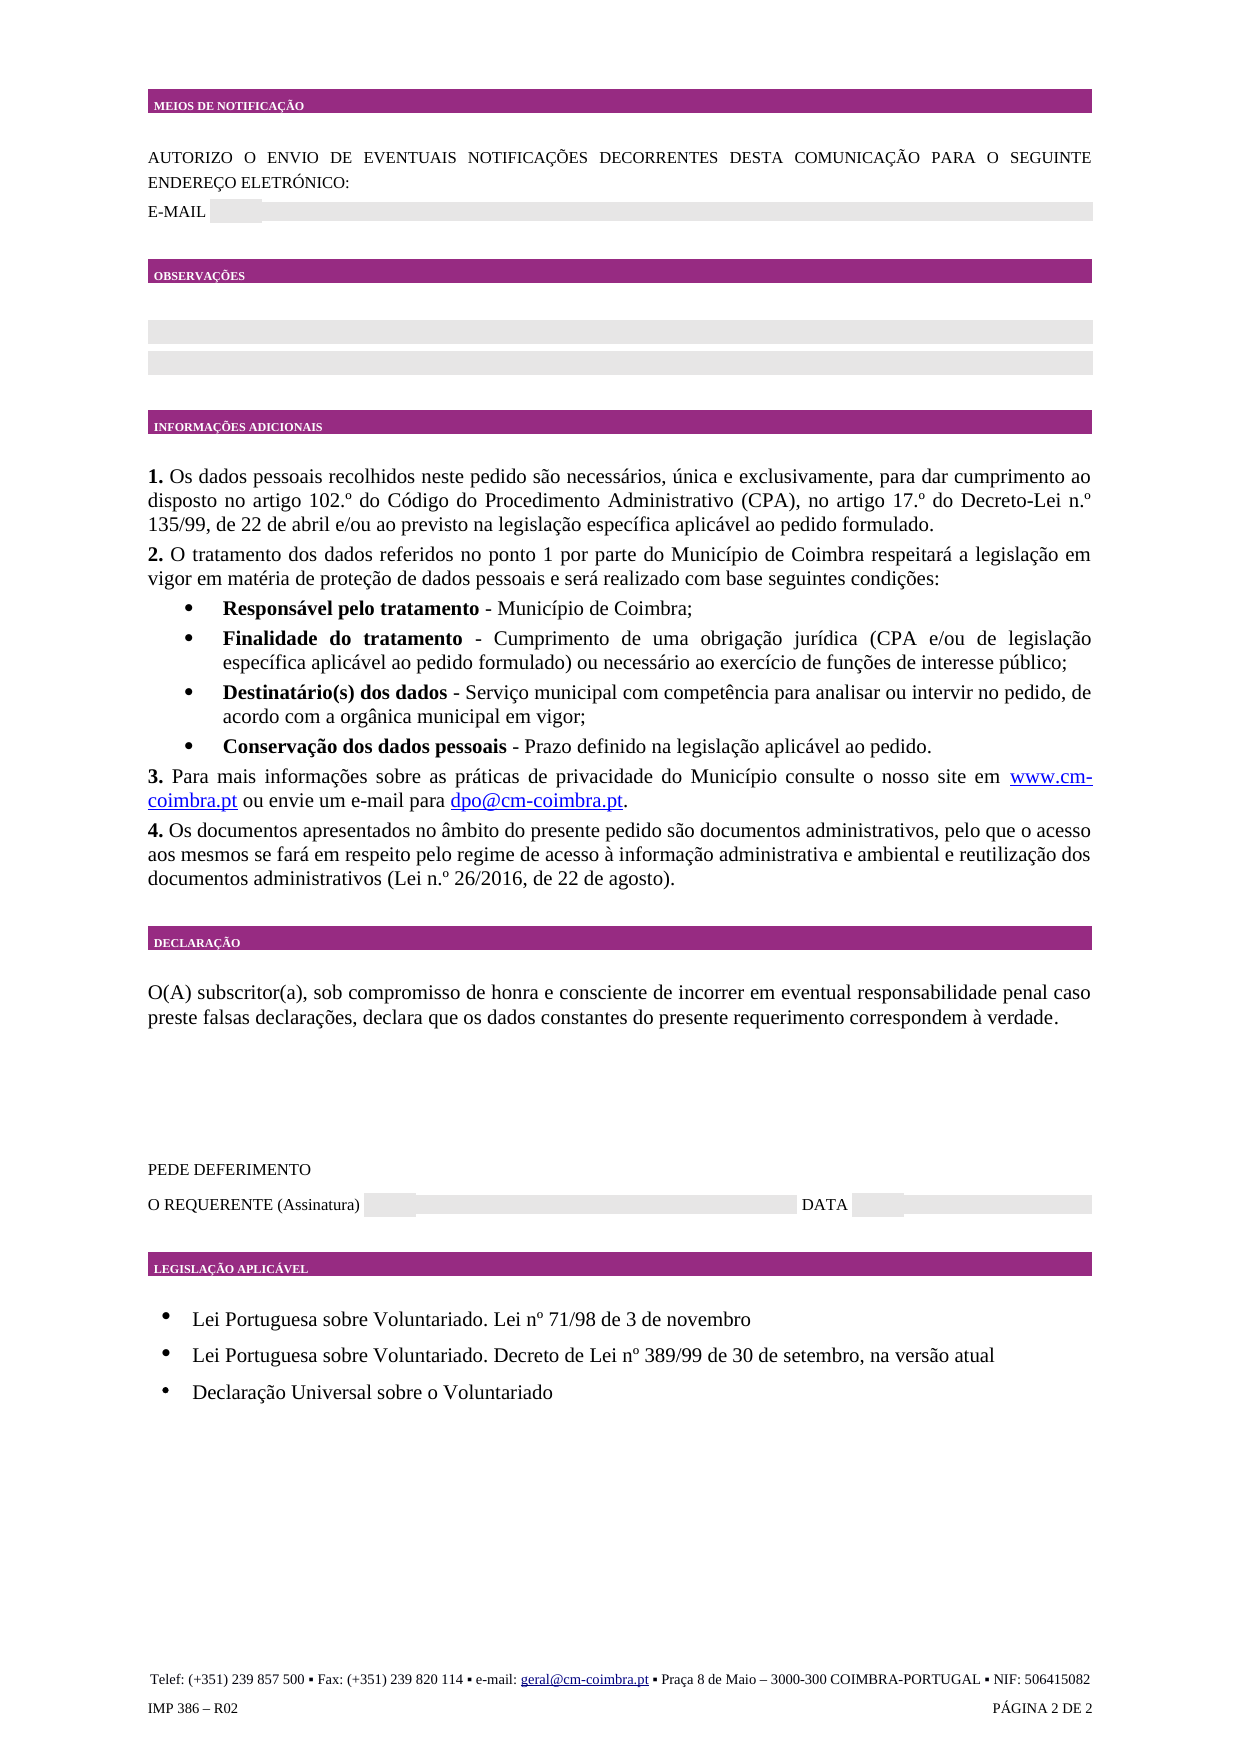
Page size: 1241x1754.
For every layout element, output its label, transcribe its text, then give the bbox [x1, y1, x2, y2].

text O requerente (Assinatura) DATA [148, 1185, 1092, 1217]
list Destinatário(s) dos dados - Serviço municipal com competência para analisar ou intervir no pedido, de acordo com a orgânica municipal em vigor; [185, 680, 1092, 728]
text 1. Os dados pessoais recolhidos neste pedido são necessários, única e exclusivamente, para dar cumprimento ao disposto no artigo 102.º do Código do Procedimento Administrativo (CPA), no artigo 17.º do Decreto-Lei n.º 135/99, de 22 de abril e/ou ao previsto na legislação específica aplicável ao pedido formulado. [148, 464, 1092, 536]
text O(A) subscritor(a), sob compromisso de honra e consciente de incorrer em eventual responsabilidade penal caso preste falsas declarações, declara que os dados constantes do presente requerimento correspondem à verdade. [148, 979, 1092, 1029]
text informações adicionais [148, 410, 1092, 434]
text Declaração Universal sobre o Voluntariado [162, 1379, 1092, 1404]
text PEDE DEFERIMENTO [148, 1154, 1092, 1179]
text AUTORIZO O ENVIO DE EVENTUAIS NOTIFICAÇÕES DECORRENTES DESTA COMUNICAÇÃO PARA O SEGUINTE ENDEREÇO ELETRÓNICO: [148, 142, 1092, 192]
text Lei Portuguesa sobre Voluntariado. Lei nº 71/98 de 3 de novembro [162, 1306, 1092, 1331]
text e-mail [148, 192, 1092, 223]
list Finalidade do tratamento - Cumprimento de uma obrigação jurídica (CPA e/ou de legislação específica aplicável ao pedido formulado) ou necessário ao exercício de funções de interesse público; [185, 626, 1092, 674]
text OBSERVAÇÕES [148, 259, 1092, 283]
text 4. Os documentos apresentados no âmbito do presente pedido são documentos administrativos, pelo que o acesso aos mesmos se fará em respeito pelo regime de acesso à informação administrativa e ambiental e reutilização dos documentos administrativos (Lei n.º 26/2016, de 22 de agosto). [148, 818, 1092, 890]
text 3. Para mais informações sobre as práticas de privacidade do Município consulte o nosso site em www.cm-coimbra.pt ou envie um e-mail para dpo@cm-coimbra.pt. [148, 764, 1092, 812]
text declaração [148, 926, 1092, 950]
text LEGISLAÇÃO APLICÁVEL [148, 1252, 1092, 1276]
text 2. O tratamento dos dados referidos no ponto 1 por parte do Município de Coimbra respeitará a legislação em vigor em matéria de proteção de dados pessoais e será realizado com base seguintes condições: [148, 542, 1092, 590]
list Responsável pelo tratamento - Município de Coimbra; [185, 596, 1092, 620]
text MEIOS DE NOTIFICAÇÃO [148, 89, 1092, 113]
text Lei Portuguesa sobre Voluntariado. Decreto de Lei nº 389/99 de 30 de setembro, na versão atual [162, 1342, 1092, 1367]
list Conservação dos dados pessoais - Prazo definido na legislação aplicável ao pedido. [185, 734, 1092, 758]
